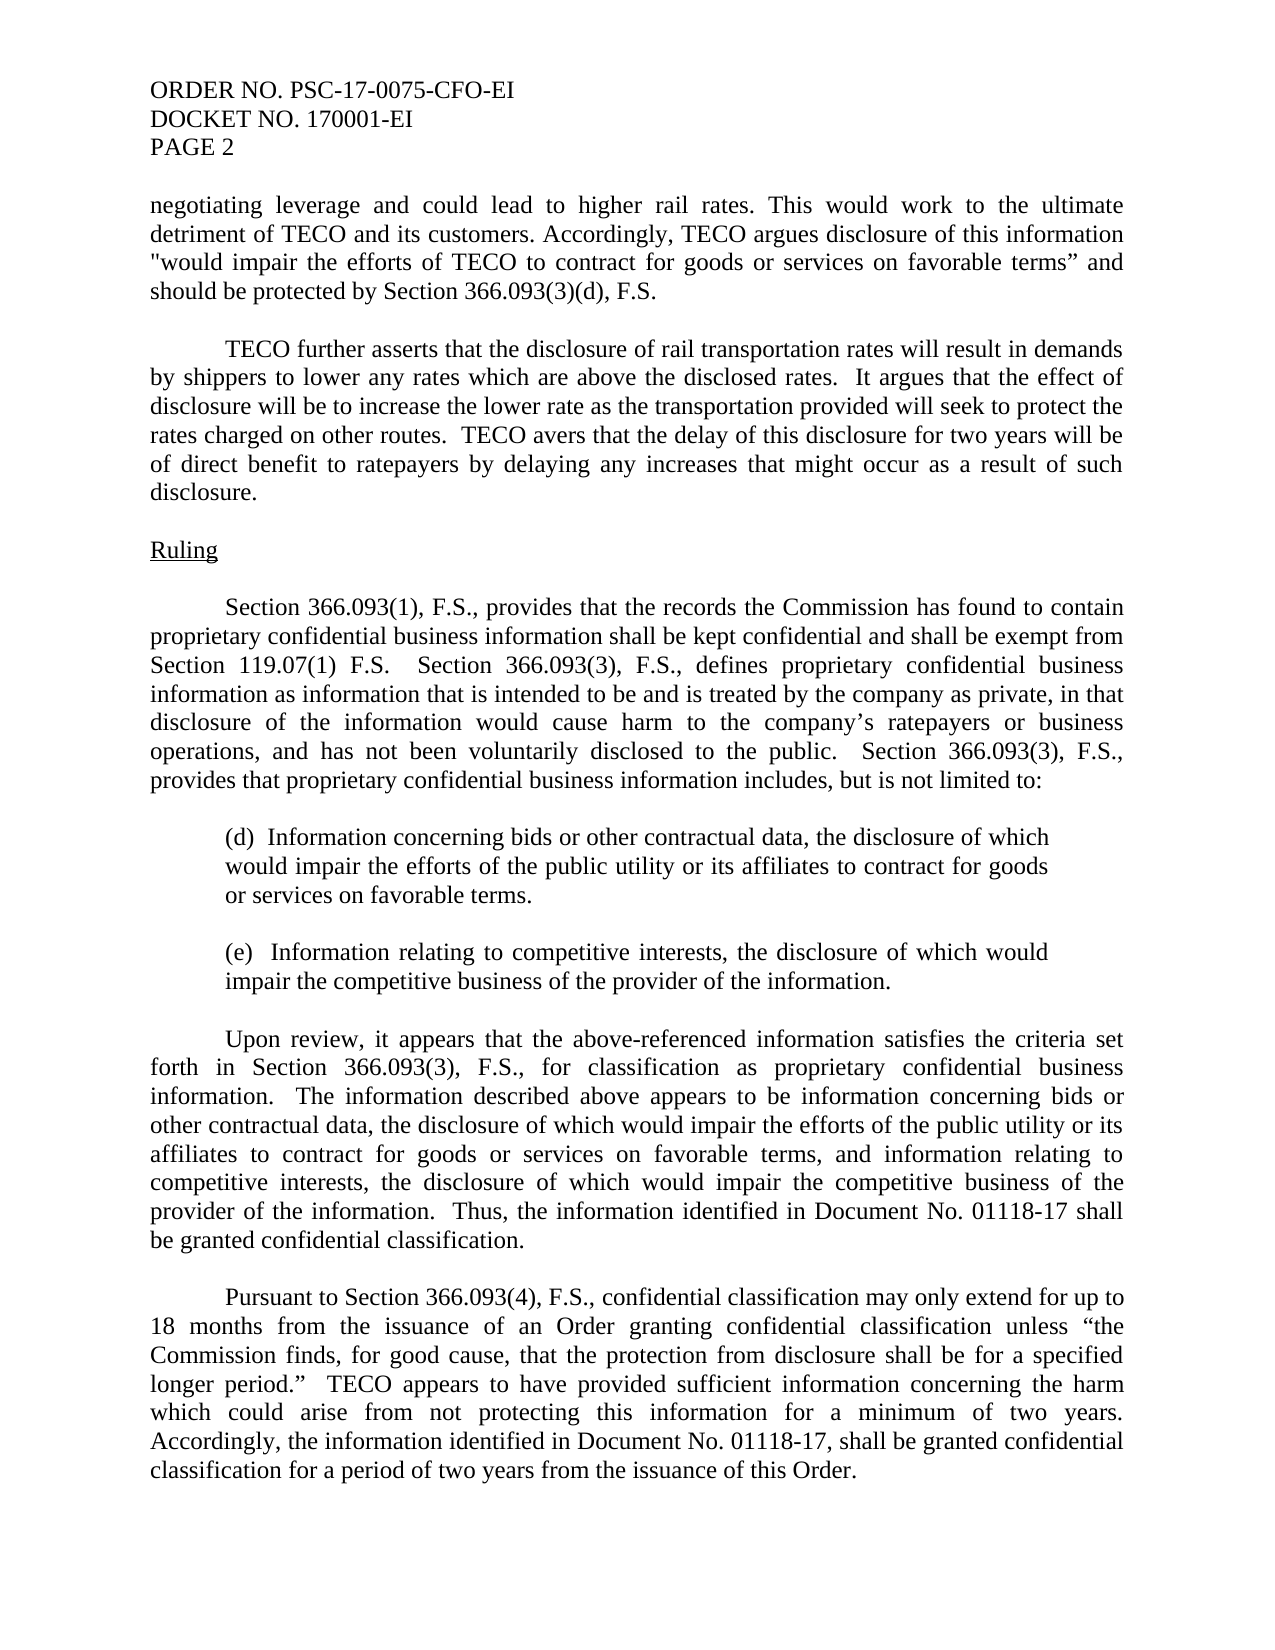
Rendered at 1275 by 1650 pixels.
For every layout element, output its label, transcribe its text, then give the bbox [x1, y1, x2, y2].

text (e) Information relating to competitive interests, the disclosure of which would impair the competitive business of the provider of the information. [225, 937, 1050, 995]
text Upon review, it appears that the above-referenced information satisfies the criteria set forth in Section 366.093(3), F.S., for classification as proprietary confidential business information. The information described above appears to be information concerning bids or other contractual data, the disclosure of which would impair the efforts of the public utility or its affiliates to contract for goods or services on favorable terms, and information relating to competitive interests, the disclosure of which would impair the competitive business of the provider of the information. Thus, the information identified in Document No. 01118-17 shall be granted confidential classification. [150, 1024, 1125, 1254]
text Section 366.093(1), F.S., provides that the records the Commission has found to contain proprietary confidential business information shall be kept confidential and shall be exempt from Section 119.07(1) F.S. Section 366.093(3), F.S., defines proprietary confidential business information as information that is intended to be and is treated by the company as private, in that disclosure of the information would cause harm to the company’s ratepayers or business operations, and has not been voluntarily disclosed to the public. Section 366.093(3), F.S., provides that proprietary confidential business information includes, but is not limited to: [150, 592, 1125, 794]
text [150, 190, 1125, 305]
text (d) Information concerning bids or other contractual data, the disclosure of which would impair the efforts of the public utility or its affiliates to contract for goods or services on favorable terms. [225, 822, 1050, 909]
text Pursuant to Section 366.093(4), F.S., confidential classification may only extend for up to 18 months from the issuance of an Order granting confidential classification unless “the Commission finds, for good cause, that the protection from disclosure shall be for a specified longer period.” TECO appears to have provided sufficient information concerning the harm which could arise from not protecting this information for a minimum of two years. Accordingly, the information identified in Document No. 01118-17, shall be granted confidential classification for a period of two years from the issuance of this Order. [150, 1282, 1125, 1484]
text TECO further asserts that the disclosure of rail transportation rates will result in demands by shippers to lower any rates which are above the disclosed rates. It argues that the effect of disclosure will be to increase the lower rate as the transportation provided will seek to protect the rates charged on other routes. TECO avers that the delay of this disclosure for two years will be of direct benefit to ratepayers by delaying any increases that might occur as a result of such disclosure. [150, 334, 1125, 506]
text Ruling [150, 535, 1125, 564]
